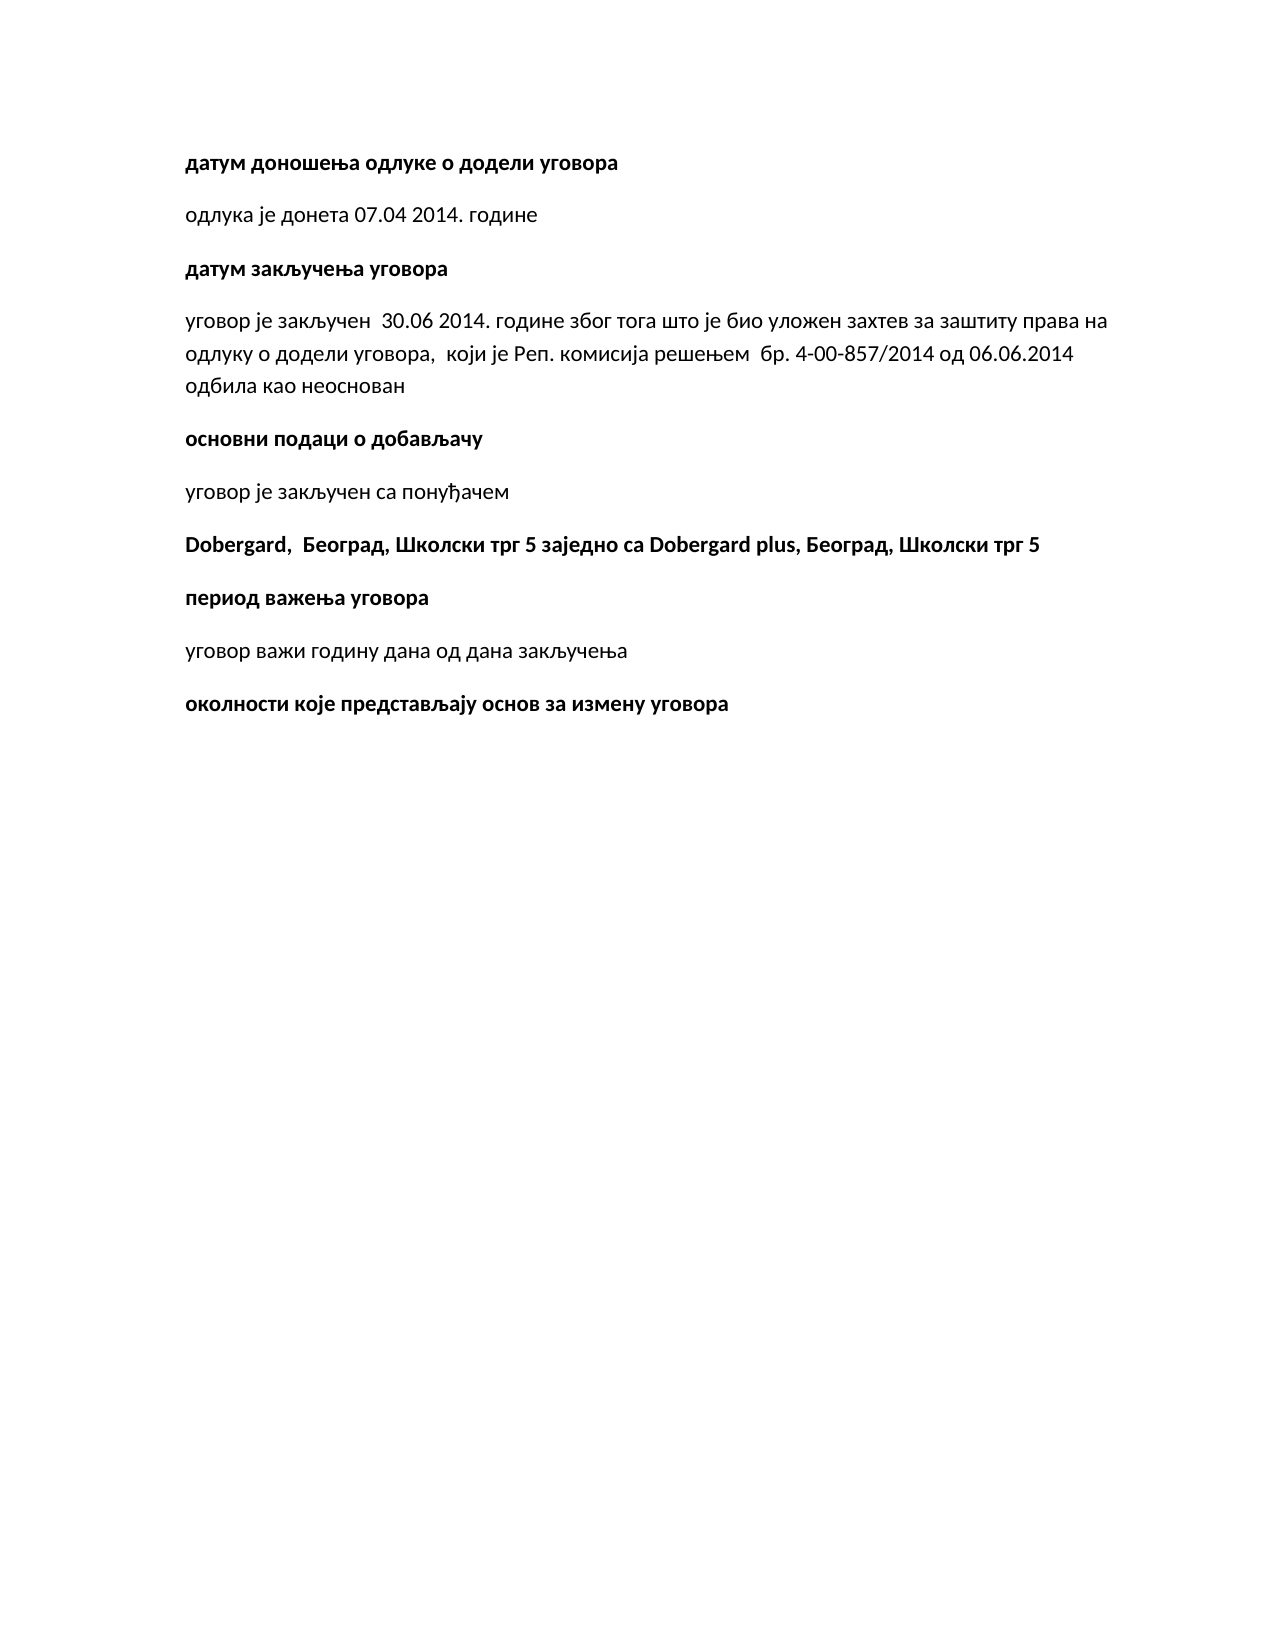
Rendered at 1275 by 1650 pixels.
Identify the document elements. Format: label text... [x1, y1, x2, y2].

text датум доношења одлуке о додели уговора [185, 148, 1127, 176]
text Dobergard, Београд, Школски трг 5 заједно са Dobergard plus, Београд, Школски трг 5 [185, 530, 1127, 558]
text одлука је донета 07.04 2014. године [185, 201, 1127, 229]
text основни подаци о добављачу [185, 424, 1127, 452]
text уговор важи годину дана од дана закључења [185, 636, 1127, 664]
text уговор је закључен 30.06 2014. године због тога што је био уложен захтев за заштиту права на одлуку о додели уговора, који је Реп. комисија решењем бр. 4-00-857/2014 од 06.06.2014 одбила као неоснован [185, 307, 1127, 399]
text уговор је закључен са понуђачем [185, 477, 1127, 505]
text околности које представљају основ за измену уговора [185, 689, 1127, 717]
text период важења уговора [185, 583, 1127, 611]
text датум закључења уговора [185, 254, 1127, 282]
